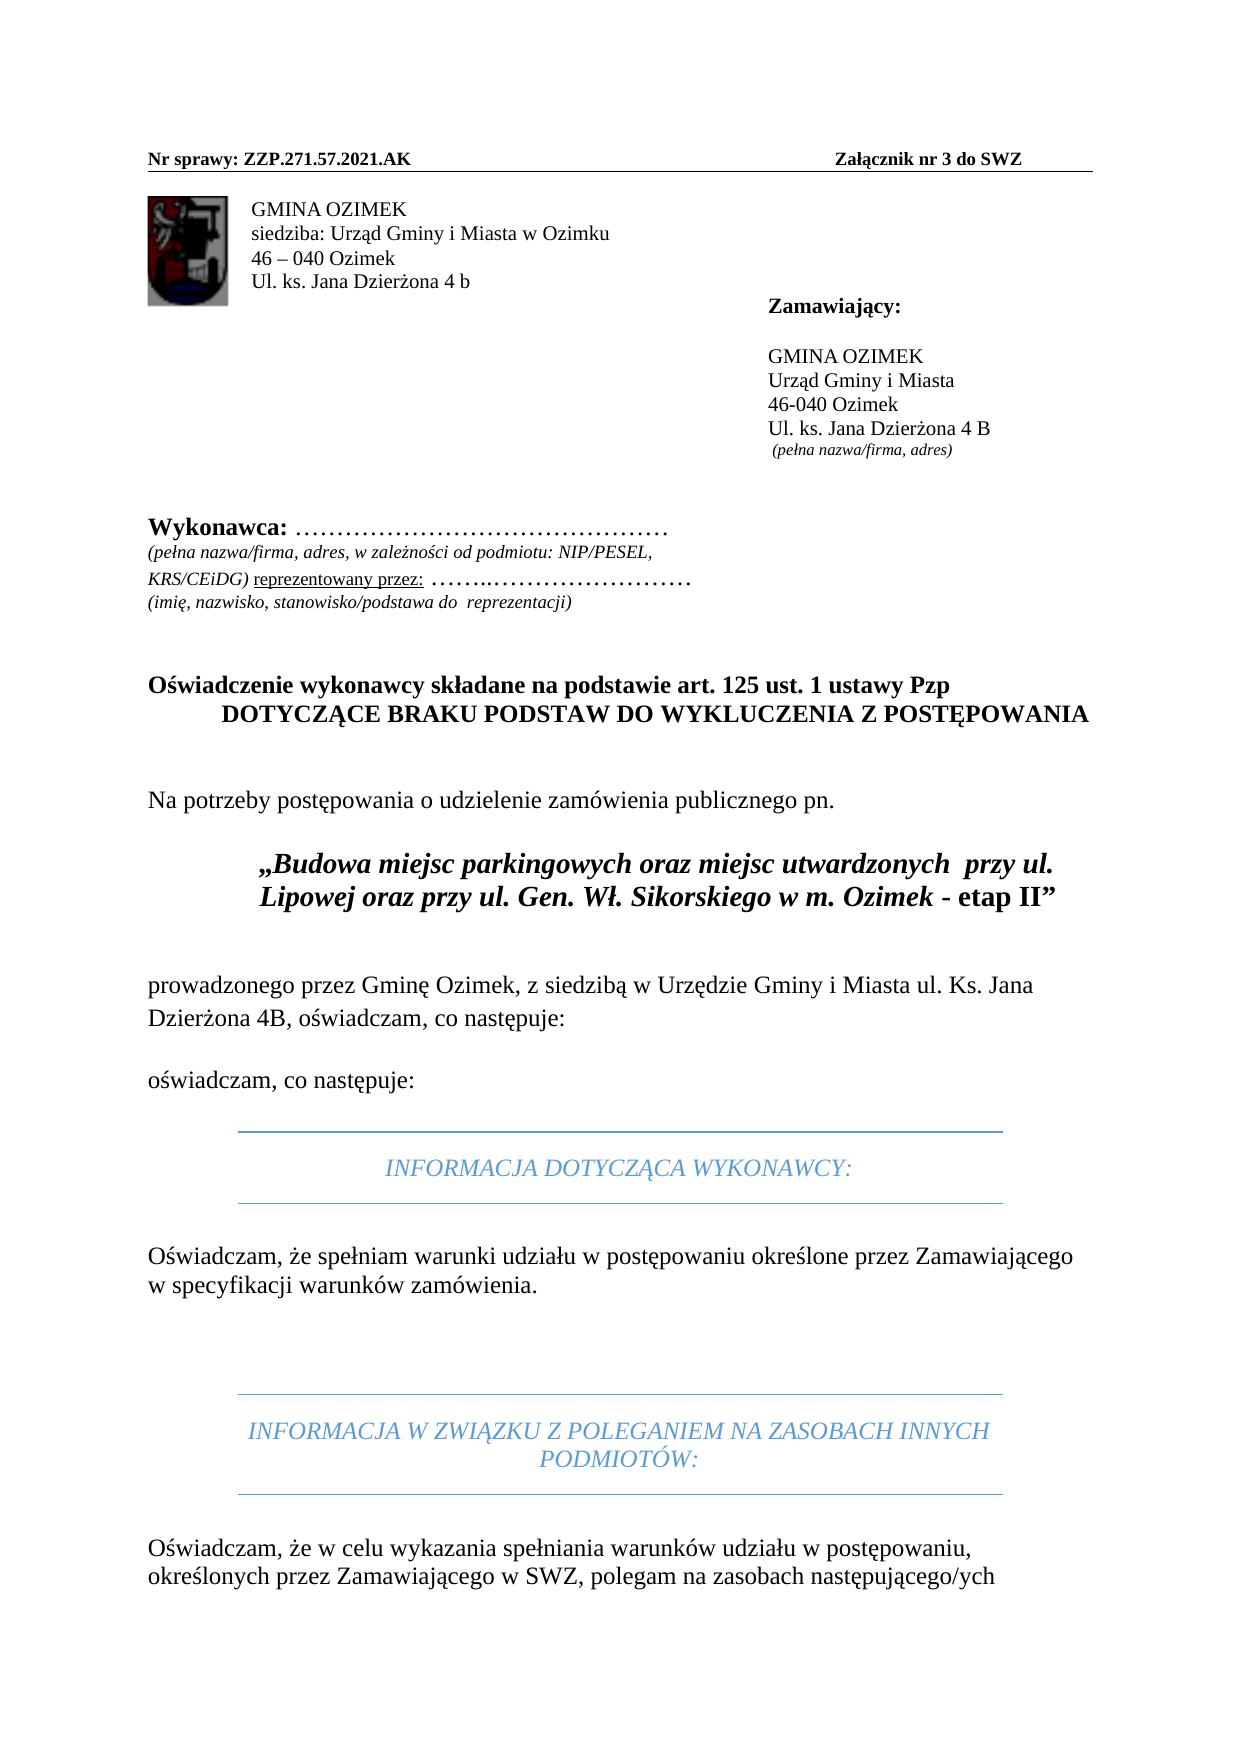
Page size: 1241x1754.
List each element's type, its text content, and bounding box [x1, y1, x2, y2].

text GMINA OZIMEK siedziba: Urząd Gminy i Miasta w Ozimku [251, 197, 1092, 245]
text 46-040 Ozimek [768, 392, 1093, 416]
text Wykonawca: ……………………………………… [148, 512, 709, 541]
text Oświadczam, że spełniam warunki udziału w postępowaniu określone przez Zamawiającego w specyfikacji warunków zamówienia. [148, 1241, 1093, 1299]
text Na potrzeby postępowania o udzielenie zamówienia publicznego pn. [148, 785, 1093, 814]
text 46 – 040 Ozimek [251, 245, 1092, 269]
text (imię, nazwisko, stanowisko/podstawa do reprezentacji) [148, 591, 709, 613]
text Oświadczenie wykonawcy składane na podstawie art. 125 ust. 1 ustawy Pzp [148, 670, 1093, 699]
text (pełna nazwa/firma, adres) [768, 440, 1093, 459]
text „Budowa miejsc parkingowych oraz miejsc utwardzonych przy ul. Lipowej oraz przy ul. Gen. Wł. Sikorskiego w m. Ozimek - etap II” [223, 846, 1093, 913]
text Ul. ks. Jana Dzierżona 4 B [768, 416, 1093, 440]
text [148, 1533, 1093, 1590]
text Ul. ks. Jana Dzierżona 4 b [251, 269, 1092, 293]
text oświadczam, co następuje: [148, 1065, 1093, 1094]
text Zamawiający: [694, 293, 1093, 319]
text GMINA OZIMEK [768, 344, 1093, 368]
text prowadzonego przez Gminę Ozimek, z siedzibą w Urzędzie Gminy i Miasta ul. Ks. Jana Dzierżona 4B, oświadczam, co następuje: [148, 970, 1093, 1032]
text (pełna nazwa/firma, adres, w zależności od podmiotu: NIP/PESEL, KRS/CEiDG) reprezentowany przez: ……..…………………… [148, 541, 709, 591]
text Nr sprawy: ZZP.271.57.2021.AK Załącznik nr 3 do SWZ [148, 148, 1093, 171]
text Urząd Gminy i Miasta [768, 368, 1093, 392]
text INFORMACJA W ZWIĄZKU Z POLEGANIEM NA ZASOBACH INNYCH PODMIOTÓW: [238, 1395, 1003, 1494]
text INFORMACJA DOTYCZĄCA WYKONAWCY: [238, 1133, 1003, 1203]
text DOTYCZĄCE BRAKU PODSTAW DO WYKLUCZENIA Z POSTĘPOWANIA [148, 699, 1093, 785]
